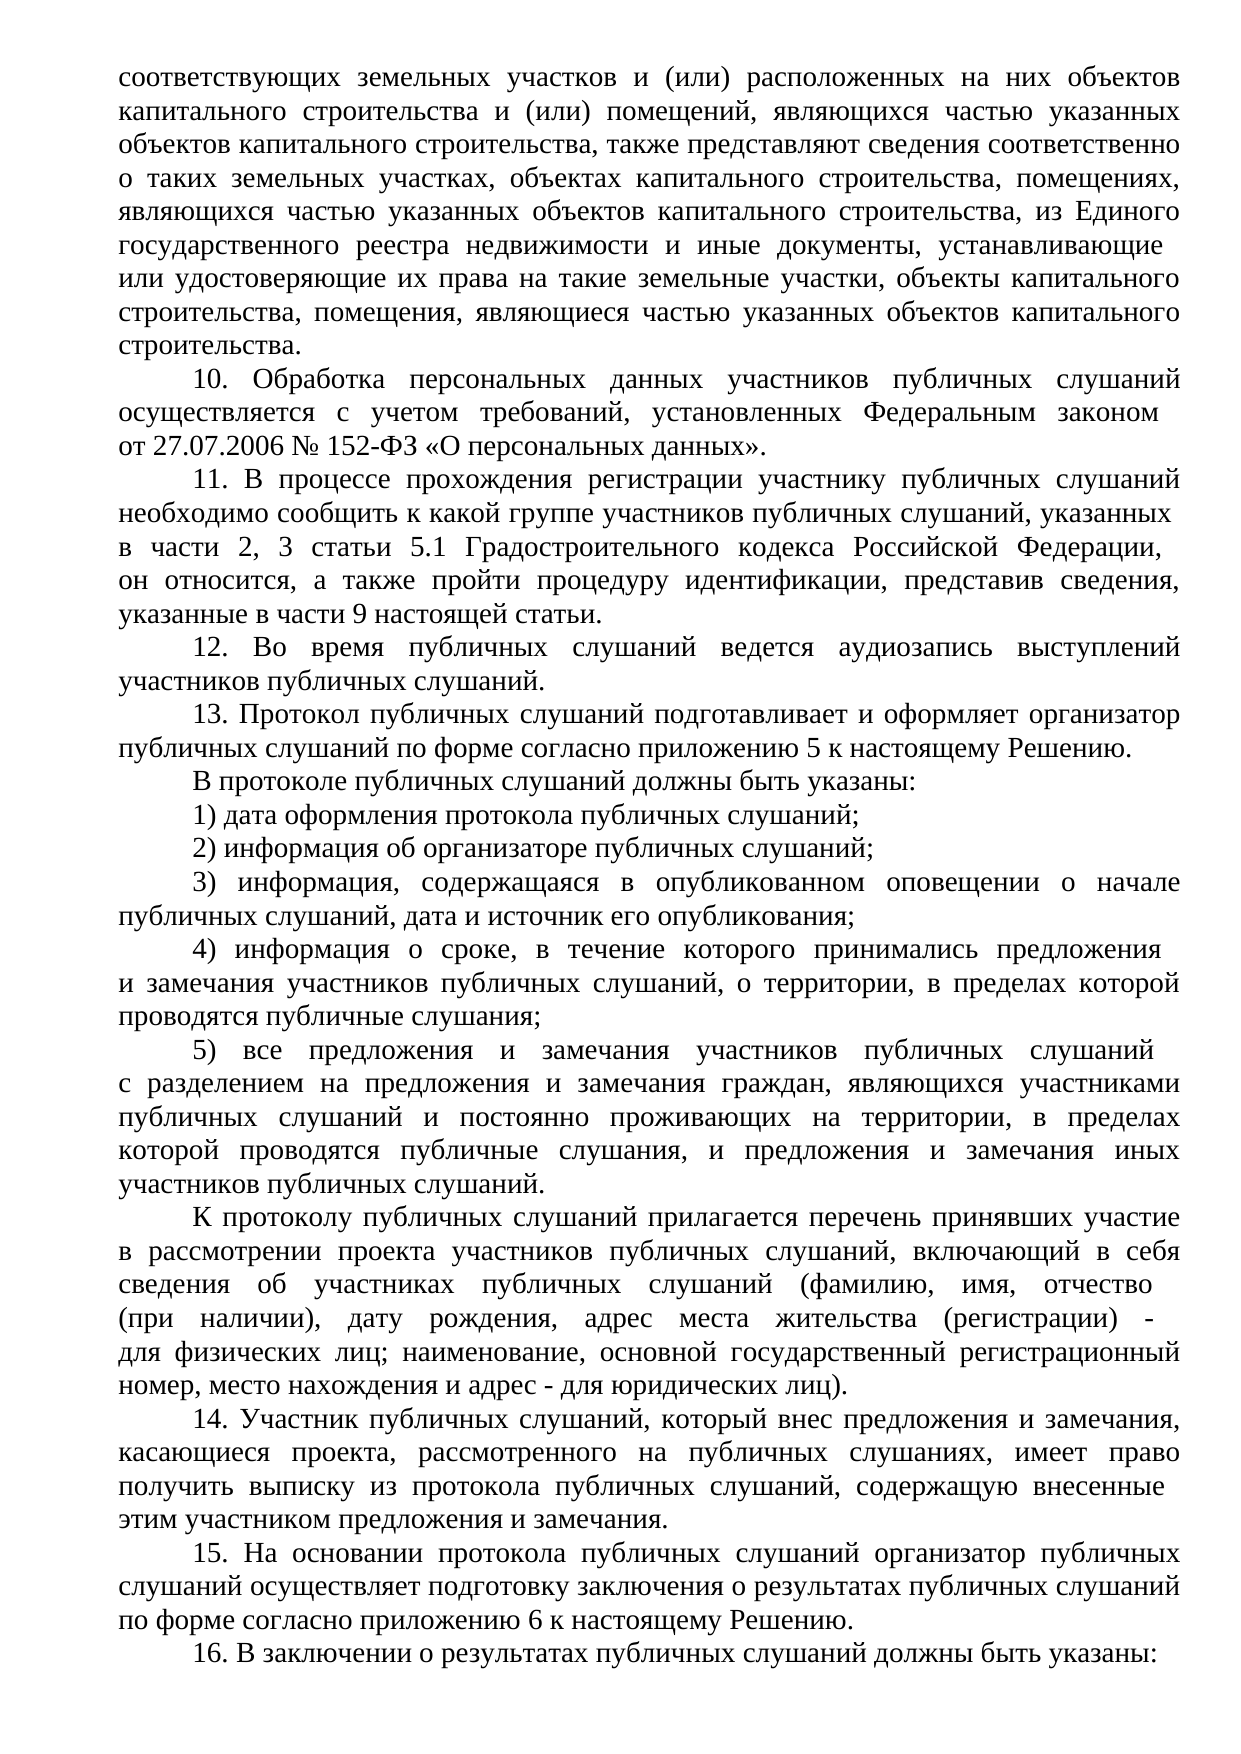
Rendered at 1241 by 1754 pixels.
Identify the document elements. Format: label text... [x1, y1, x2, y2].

text 1) дата оформления протокола публичных слушаний; [118, 797, 1181, 831]
text 2) информация об организаторе публичных слушаний; [118, 831, 1181, 864]
text 3) информация, содержащаяся в опубликованном оповещении о начале публичных слушаний, дата и источник его опубликования; [118, 864, 1181, 931]
text 15. На основании протокола публичных слушаний организатор публичных слушаний осуществляет подготовку заключения о результатах публичных слушаний по форме согласно приложению 6 к настоящему Решению. [118, 1535, 1181, 1636]
text 12. Во время публичных слушаний ведется аудиозапись выступлений участников публичных слушаний. [118, 629, 1181, 696]
text В протоколе публичных слушаний должны быть указаны: [118, 763, 1181, 797]
text 16. В заключении о результатах публичных слушаний должны быть указаны: [118, 1636, 1181, 1669]
text 14. Участник публичных слушаний, который внес предложения и замечания, касающиеся проекта, рассмотренного на публичных слушаниях, имеет право получить выписку из протокола публичных слушаний, содержащую внесенные этим участником предложения и замечания. [118, 1401, 1181, 1535]
text 11. В процессе прохождения регистрации участнику публичных слушаний необходимо сообщить к какой группе участников публичных слушаний, указанных в части 2, 3 статьи 5.1 Градостроительного кодекса Российской Федерации, он относится, а также пройти процедуру идентификации, представив сведения, указанные в части 9 настоящей статьи. [118, 462, 1181, 629]
text 13. Протокол публичных слушаний подготавливает и оформляет организатор публичных слушаний по форме согласно приложению 5 к настоящему Решению. [118, 696, 1181, 763]
text 4) информация о сроке, в течение которого принимались предложения и замечания участников публичных слушаний, о территории, в пределах которой проводятся публичные слушания; [118, 931, 1181, 1032]
text 10. Обработка персональных данных участников публичных слушаний осуществляется с учетом требований, установленных Федеральным законом от 27.07.2006 № 152-ФЗ «О персональных данных». [118, 361, 1181, 462]
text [118, 59, 1181, 361]
text К протоколу публичных слушаний прилагается перечень принявших участие в рассмотрении проекта участников публичных слушаний, включающий в себя сведения об участниках публичных слушаний (фамилию, имя, отчество (при наличии), дату рождения, адрес места жительства (регистрации) - для физических лиц; наименование, основной государственный регистрационный номер, место нахождения и адрес - для юридических лиц). [118, 1199, 1181, 1401]
text 5) все предложения и замечания участников публичных слушаний с разделением на предложения и замечания граждан, являющихся участниками публичных слушаний и постоянно проживающих на территории, в пределах которой проводятся публичные слушания, и предложения и замечания иных участников публичных слушаний. [118, 1032, 1181, 1199]
